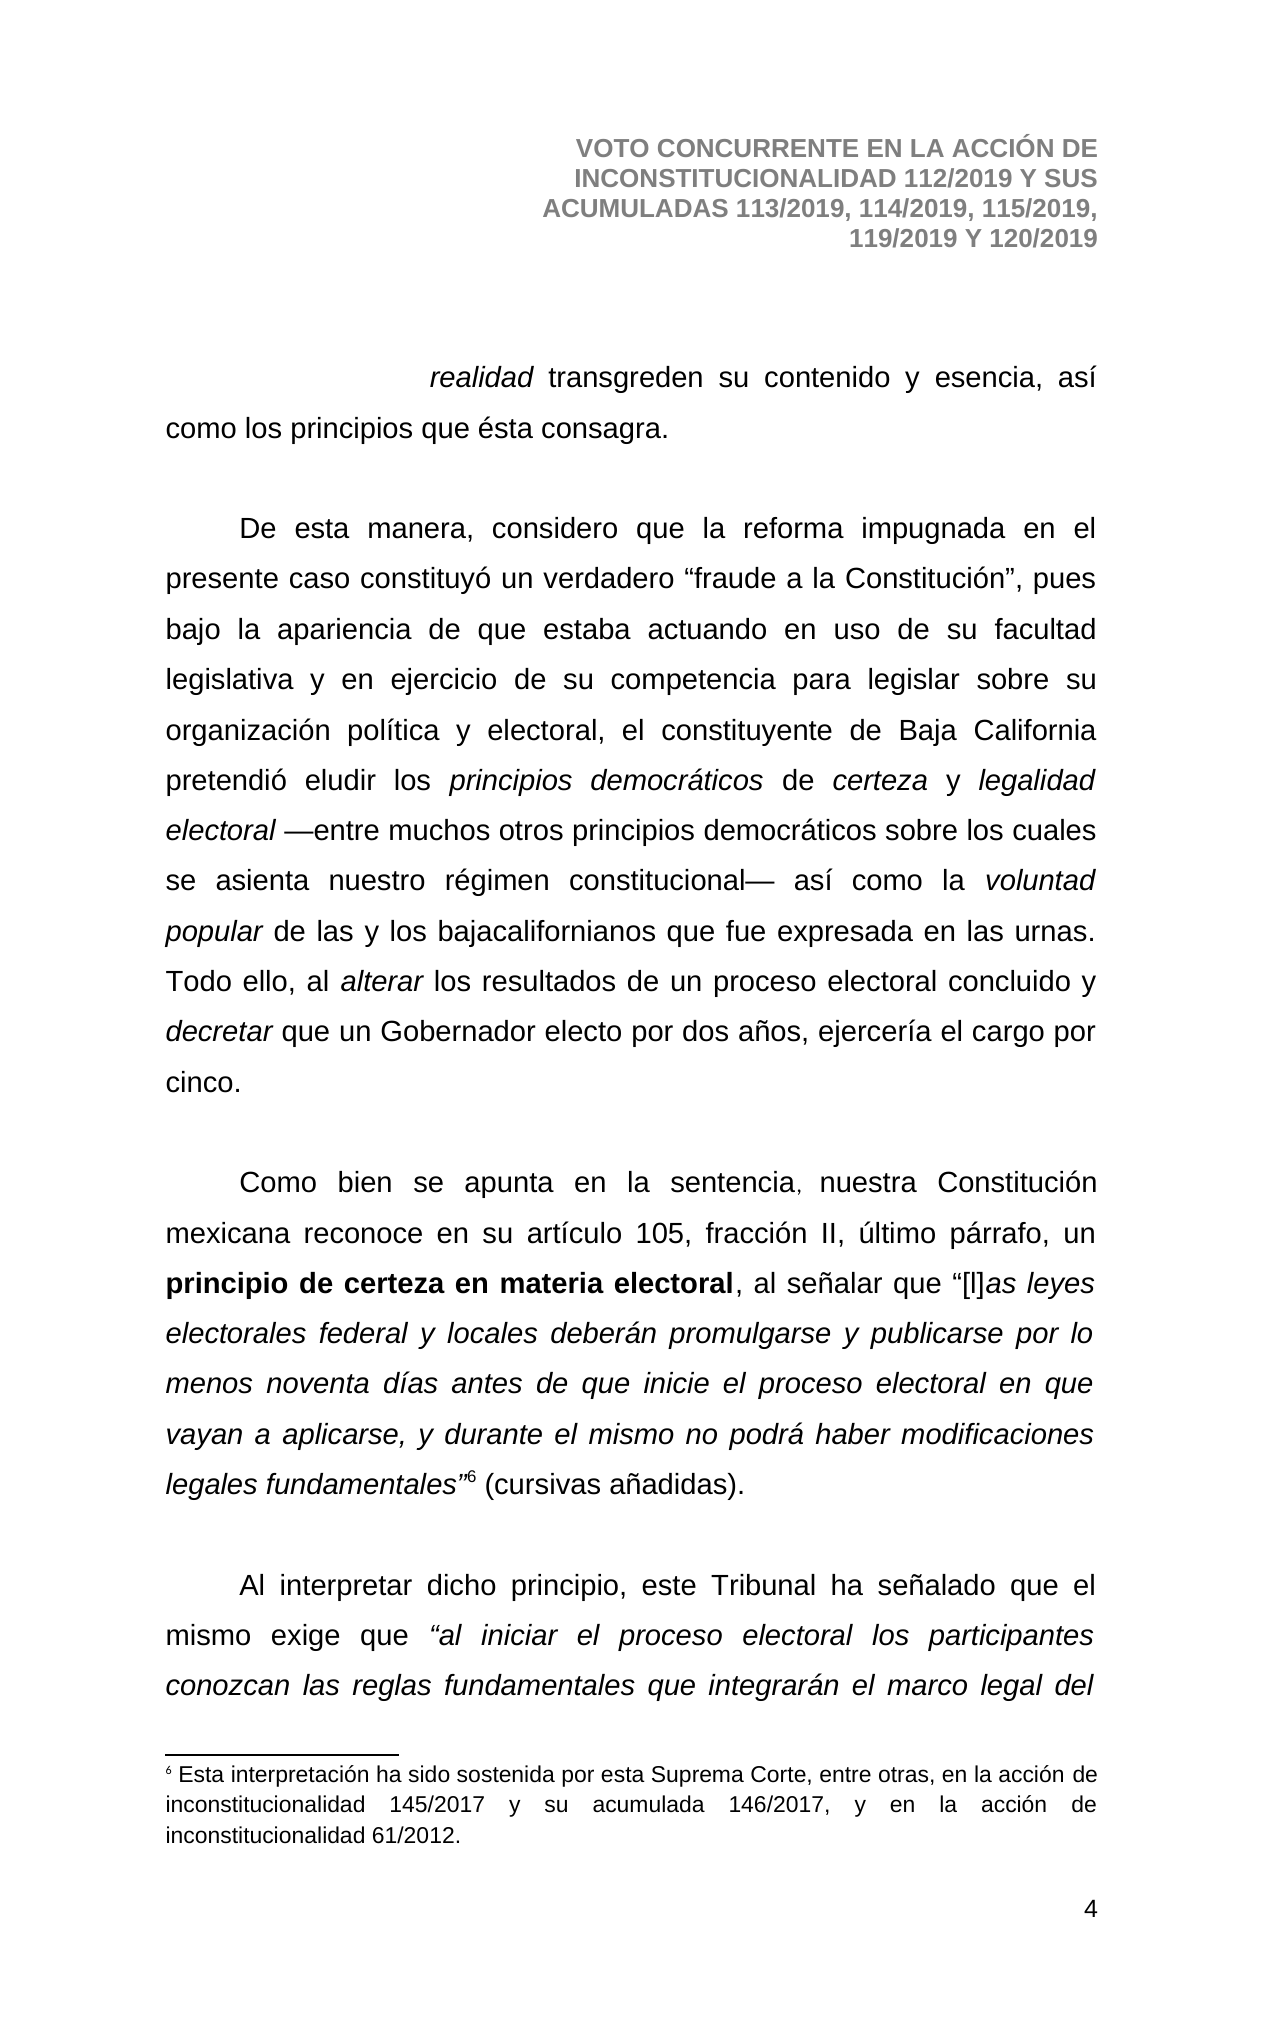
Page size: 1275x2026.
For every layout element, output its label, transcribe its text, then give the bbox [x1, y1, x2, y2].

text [165, 360, 1098, 444]
text Como bien se apunta en la sentencia, nuestra Constitución mexicana reconoce en su artículo 105, fracción II, último párrafo, un principio de certeza en materia electoral, al señalar que “[l]as leyes electorales federal y locales deberán promulgarse y publicarse por lo menos noventa días antes de que inicie el proceso electoral en que vayan a aplicarse, y durante el mismo no podrá haber modificaciones legales fundamentales” (cursivas añadidas). [165, 1165, 1098, 1501]
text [165, 1568, 1098, 1702]
text De esta manera, considero que la reforma impugnada en el presente caso constituyó un verdadero “fraude a la Constitución”, pues bajo la apariencia de que estaba actuando en uso de su facultad legislativa y en ejercicio de su competencia para legislar sobre su organización política y electoral, el constituyente de Baja California pretendió eludir los principios democráticos de certeza y legalidad electoral —entre muchos otros principios democráticos sobre los cuales se asienta nuestro régimen constitucional— así como la voluntad popular de las y los bajacalifornianos que fue expresada en las urnas. Todo ello, al alterar los resultados de un proceso electoral concluido y decretar que un Gobernador electo por dos años, ejercería el cargo por cinco. [165, 511, 1098, 1098]
